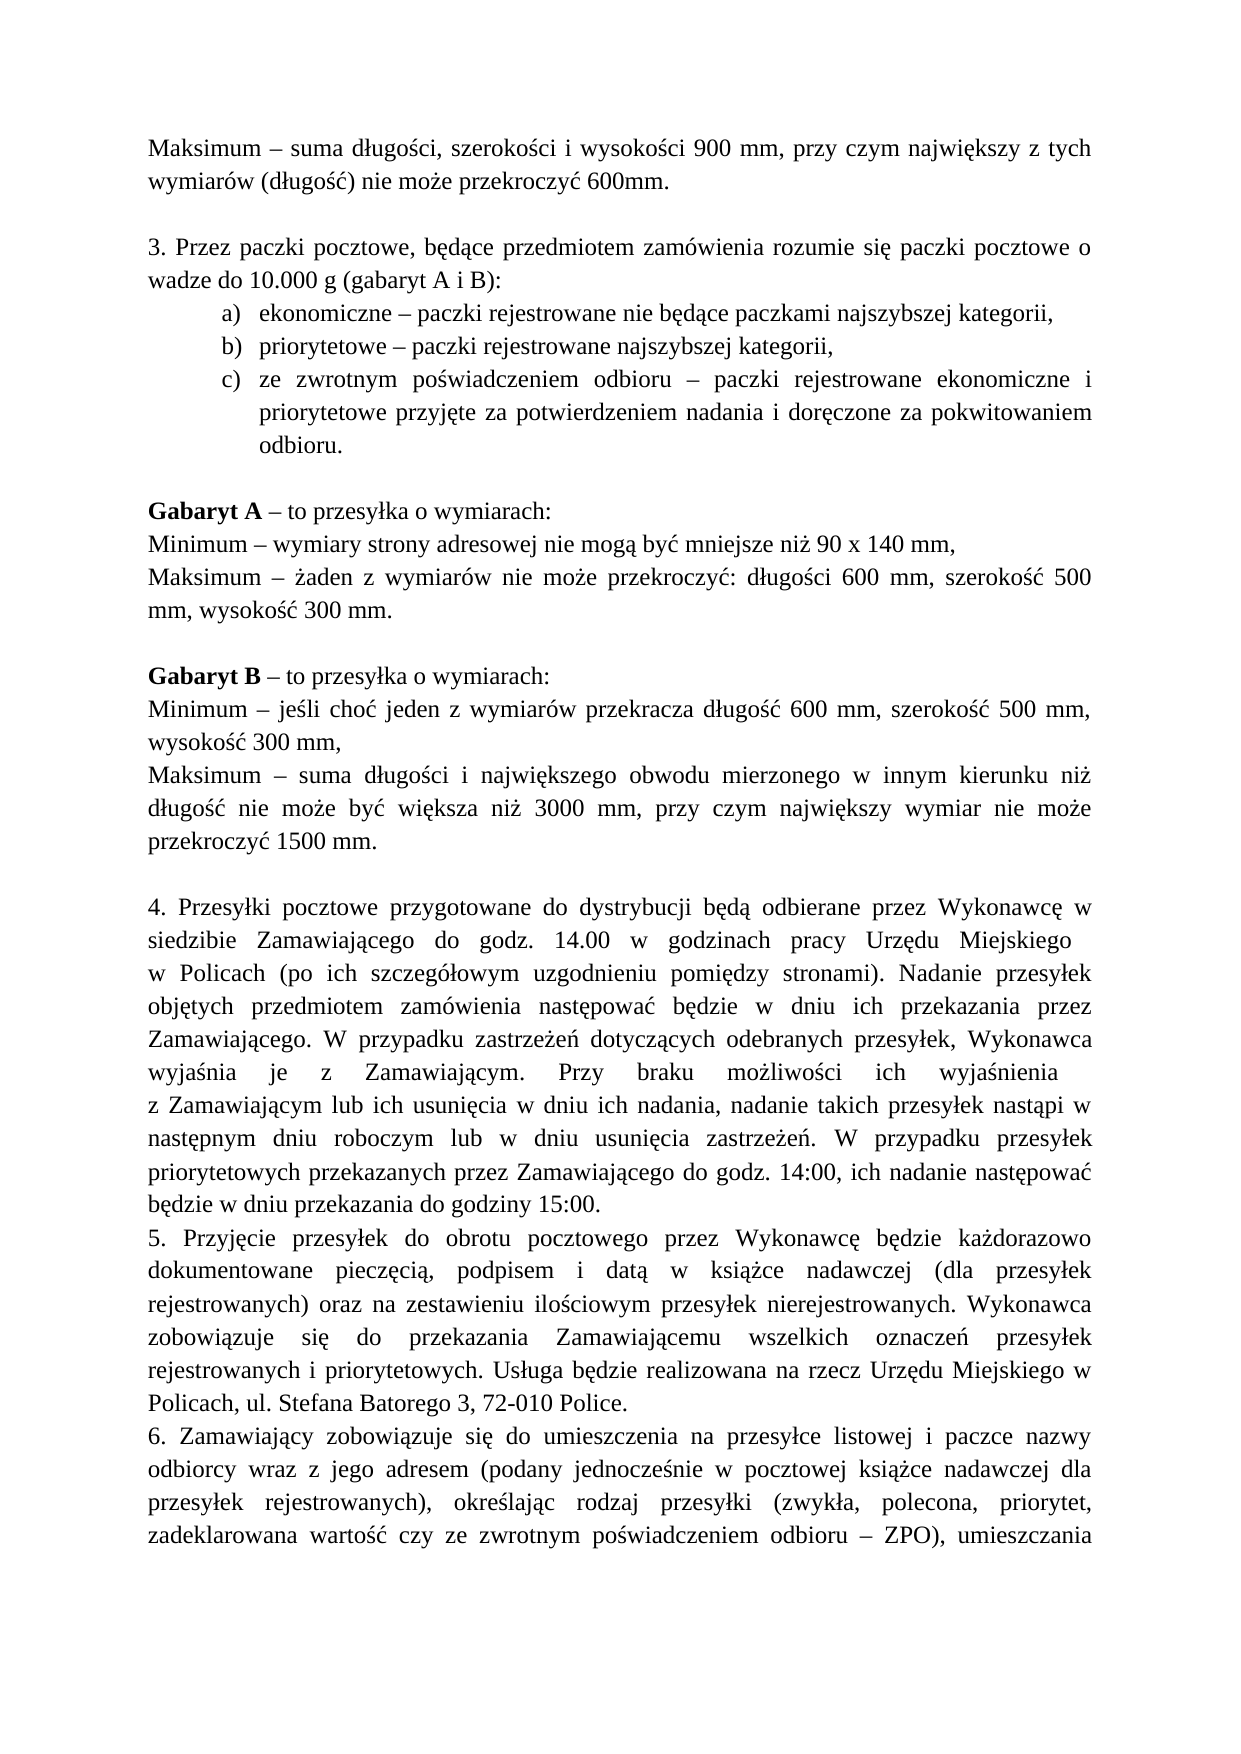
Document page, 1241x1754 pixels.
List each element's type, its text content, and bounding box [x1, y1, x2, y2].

text Gabaryt B – to przesyłka o wymiarach: [148, 661, 1093, 690]
text 5. Przyjęcie przesyłek do obrotu pocztowego przez Wykonawcę będzie każdorazowo dokumentowane pieczęcią, podpisem i datą w książce nadawczej (dla przesyłek rejestrowanych) oraz na zestawieniu ilościowym przesyłek nierejestrowanych. Wykonawca zobowiązuje się do przekazania Zamawiającemu wszelkich oznaczeń przesyłek rejestrowanych i priorytetowych. Usługa będzie realizowana na rzecz Urzędu Miejskiego w Policach, ul. Stefana Batorego 3, 72-010 Police. [148, 1223, 1093, 1416]
list priorytetowe – paczki rejestrowane najszybszej kategorii, [221, 331, 1093, 360]
text Maksimum – suma długości i największego obwodu mierzonego w innym kierunku niż długość nie może być większa niż 3000 mm, przy czym największy wymiar nie może przekroczyć 1500 mm. [148, 760, 1093, 855]
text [148, 1421, 1093, 1548]
text 3. Przez paczki pocztowe, będące przedmiotem zamówienia rozumie się paczki pocztowe o wadze do 10.000 g (gabaryt A i B): [148, 232, 1093, 294]
text Minimum – wymiary strony adresowej nie mogą być mniejsze niż 90 x 140 mm, [148, 529, 1093, 558]
text Minimum – jeśli choć jeden z wymiarów przekracza długość 600 mm, szerokość 500 mm, wysokość 300 mm, [148, 694, 1093, 756]
list ekonomiczne – paczki rejestrowane nie będące paczkami najszybszej kategorii, [221, 298, 1093, 327]
text Maksimum – żaden z wymiarów nie może przekroczyć: długości 600 mm, szerokość 500 mm, wysokość 300 mm. [148, 562, 1093, 624]
text Maksimum – suma długości, szerokości i wysokości 900 mm, przy czym największy z tych wymiarów (długość) nie może przekroczyć 600mm. [148, 133, 1093, 195]
text Gabaryt A – to przesyłka o wymiarach: [148, 496, 1093, 525]
text 4. Przesyłki pocztowe przygotowane do dystrybucji będą odbierane przez Wykonawcę w siedzibie Zamawiającego do godz. 14.00 w godzinach pracy Urzędu Miejskiego w Policach (po ich szczegółowym uzgodnieniu pomiędzy stronami). Nadanie przesyłek objętych przedmiotem zamówienia następować będzie w dniu ich przekazania przez Zamawiającego. W przypadku zastrzeżeń dotyczących odebranych przesyłek, Wykonawca wyjaśnia je z Zamawiającym. Przy braku możliwości ich wyjaśnienia z Zamawiającym lub ich usunięcia w dniu ich nadania, nadanie takich przesyłek nastąpi w następnym dniu roboczym lub w dniu usunięcia zastrzeżeń. W przypadku przesyłek priorytetowych przekazanych przez Zamawiającego do godz. 14:00, ich nadanie następować będzie w dniu przekazania do godziny 15:00. [148, 892, 1093, 1218]
list ze zwrotnym poświadczeniem odbioru – paczki rejestrowane ekonomiczne i priorytetowe przyjęte za potwierdzeniem nadania i doręczone za pokwitowaniem odbioru. [221, 364, 1093, 459]
